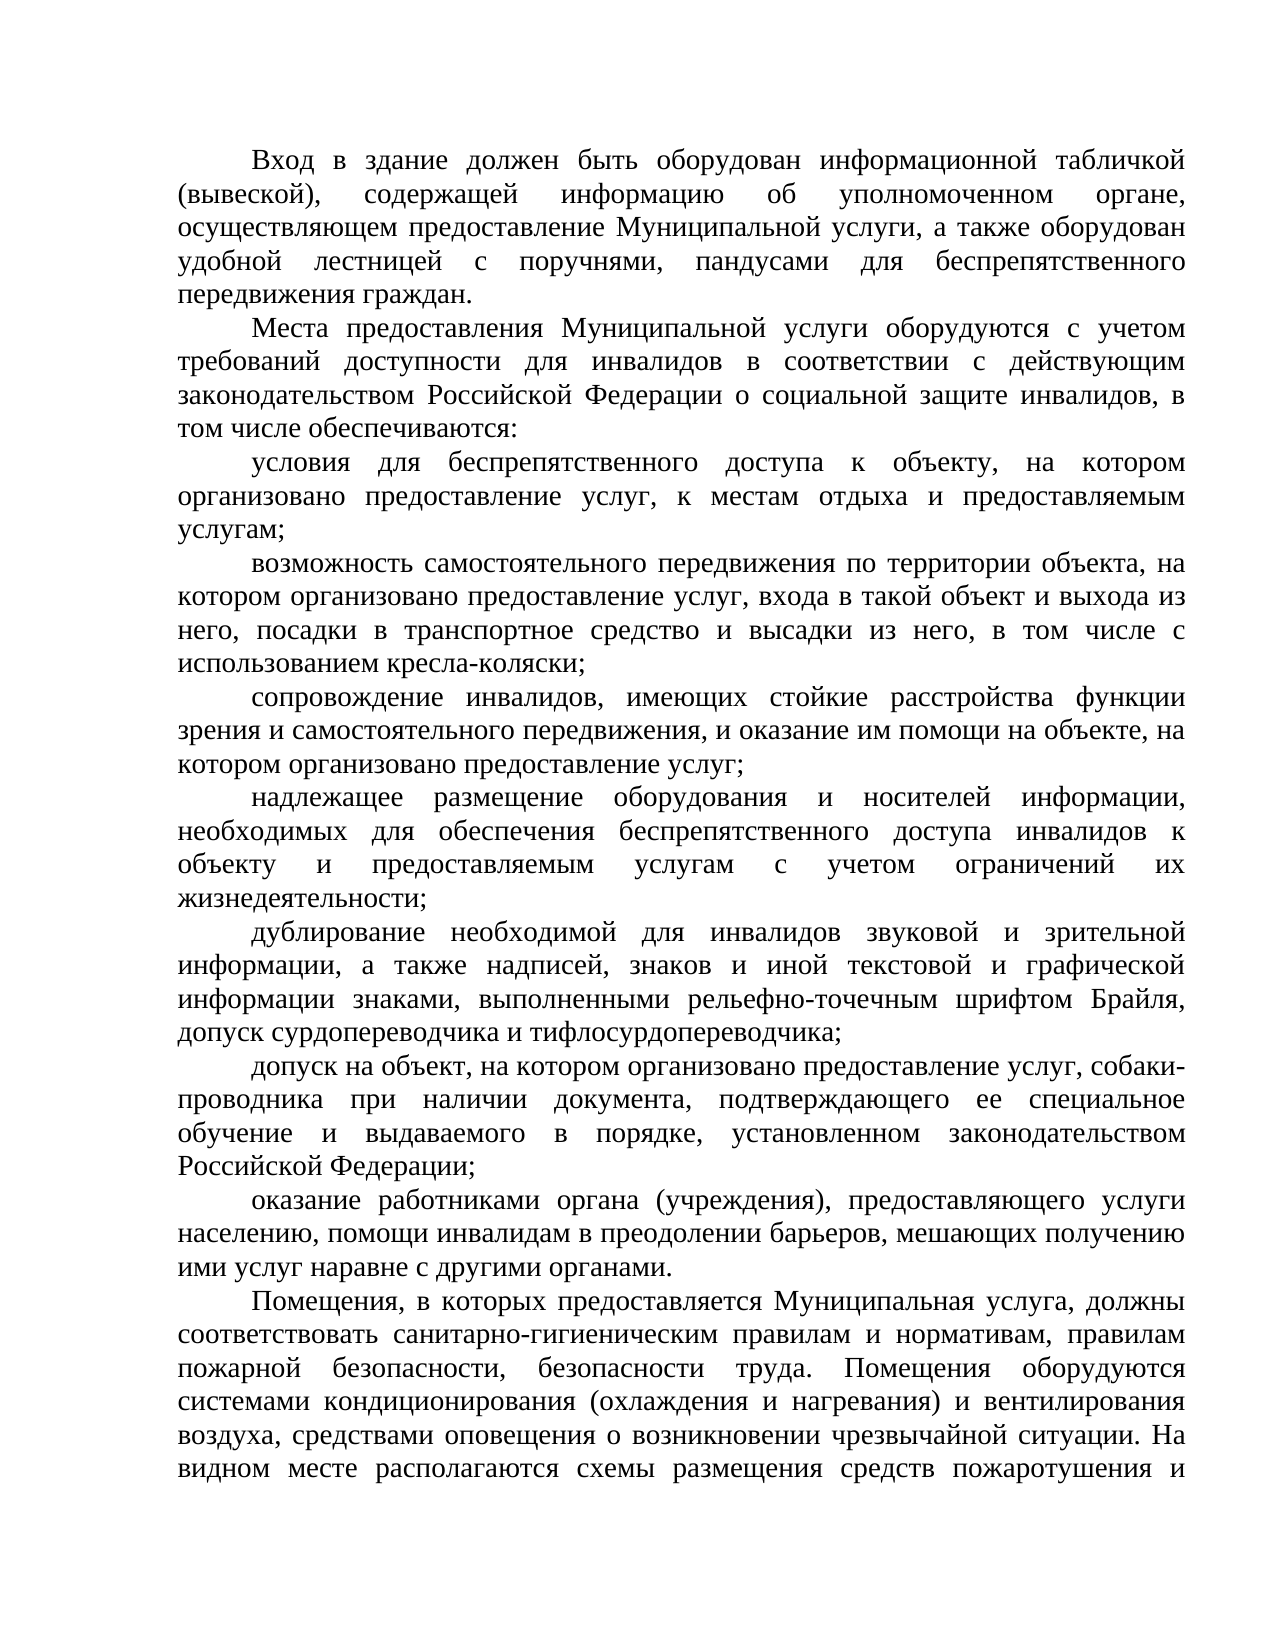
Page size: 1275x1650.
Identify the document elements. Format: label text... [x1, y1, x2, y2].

text Вход в здание должен быть оборудован информационной табличкой (вывеской), содержащей информацию об уполномоченном органе, осуществляющем предоставление Муниципальной услуги, а также оборудован удобной лестницей с поручнями, пандусами для беспрепятственного передвижения граждан. [177, 118, 1186, 310]
text дублирование необходимой для инвалидов звуковой и зрительной информации, а также надписей, знаков и иной текстовой и графической информации знаками, выполненными рельефно-точечным шрифтом Брайля, допуск сурдопереводчика и тифлосурдопереводчика; [177, 914, 1186, 1048]
text возможность самостоятельного передвижения по территории объекта, на котором организовано предоставление услуг, входа в такой объект и выхода из него, посадки в транспортное средство и высадки из него, в том числе с использованием кресла-коляски; [177, 545, 1186, 679]
text надлежащее размещение оборудования и носителей информации, необходимых для обеспечения беспрепятственного доступа инвалидов к объекту и предоставляемым услугам с учетом ограничений их жизнедеятельности; [177, 779, 1186, 914]
text сопровождение инвалидов, имеющих стойкие расстройства функции зрения и самостоятельного передвижения, и оказание им помощи на объекте, на котором организовано предоставление услуг; [177, 679, 1186, 779]
text оказание работниками органа (учреждения), предоставляющего услуги населению, помощи инвалидам в преодолении барьеров, мешающих получению ими услуг наравне с другими органами. [177, 1182, 1186, 1283]
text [177, 1283, 1186, 1484]
text допуск на объект, на котором организовано предоставление услуг, собаки-проводника при наличии документа, подтверждающего ее специальное обучение и выдаваемого в порядке, установленном законодательством Российской Федерации; [177, 1048, 1186, 1182]
text условия для беспрепятственного доступа к объекту, на котором организовано предоставление услуг, к местам отдыха и предоставляемым услугам; [177, 444, 1186, 545]
text Места предоставления Муниципальной услуги оборудуются с учетом требований доступности для инвалидов в соответствии с действующим законодательством Российской Федерации о социальной защите инвалидов, в том числе обеспечиваются: [177, 310, 1186, 444]
